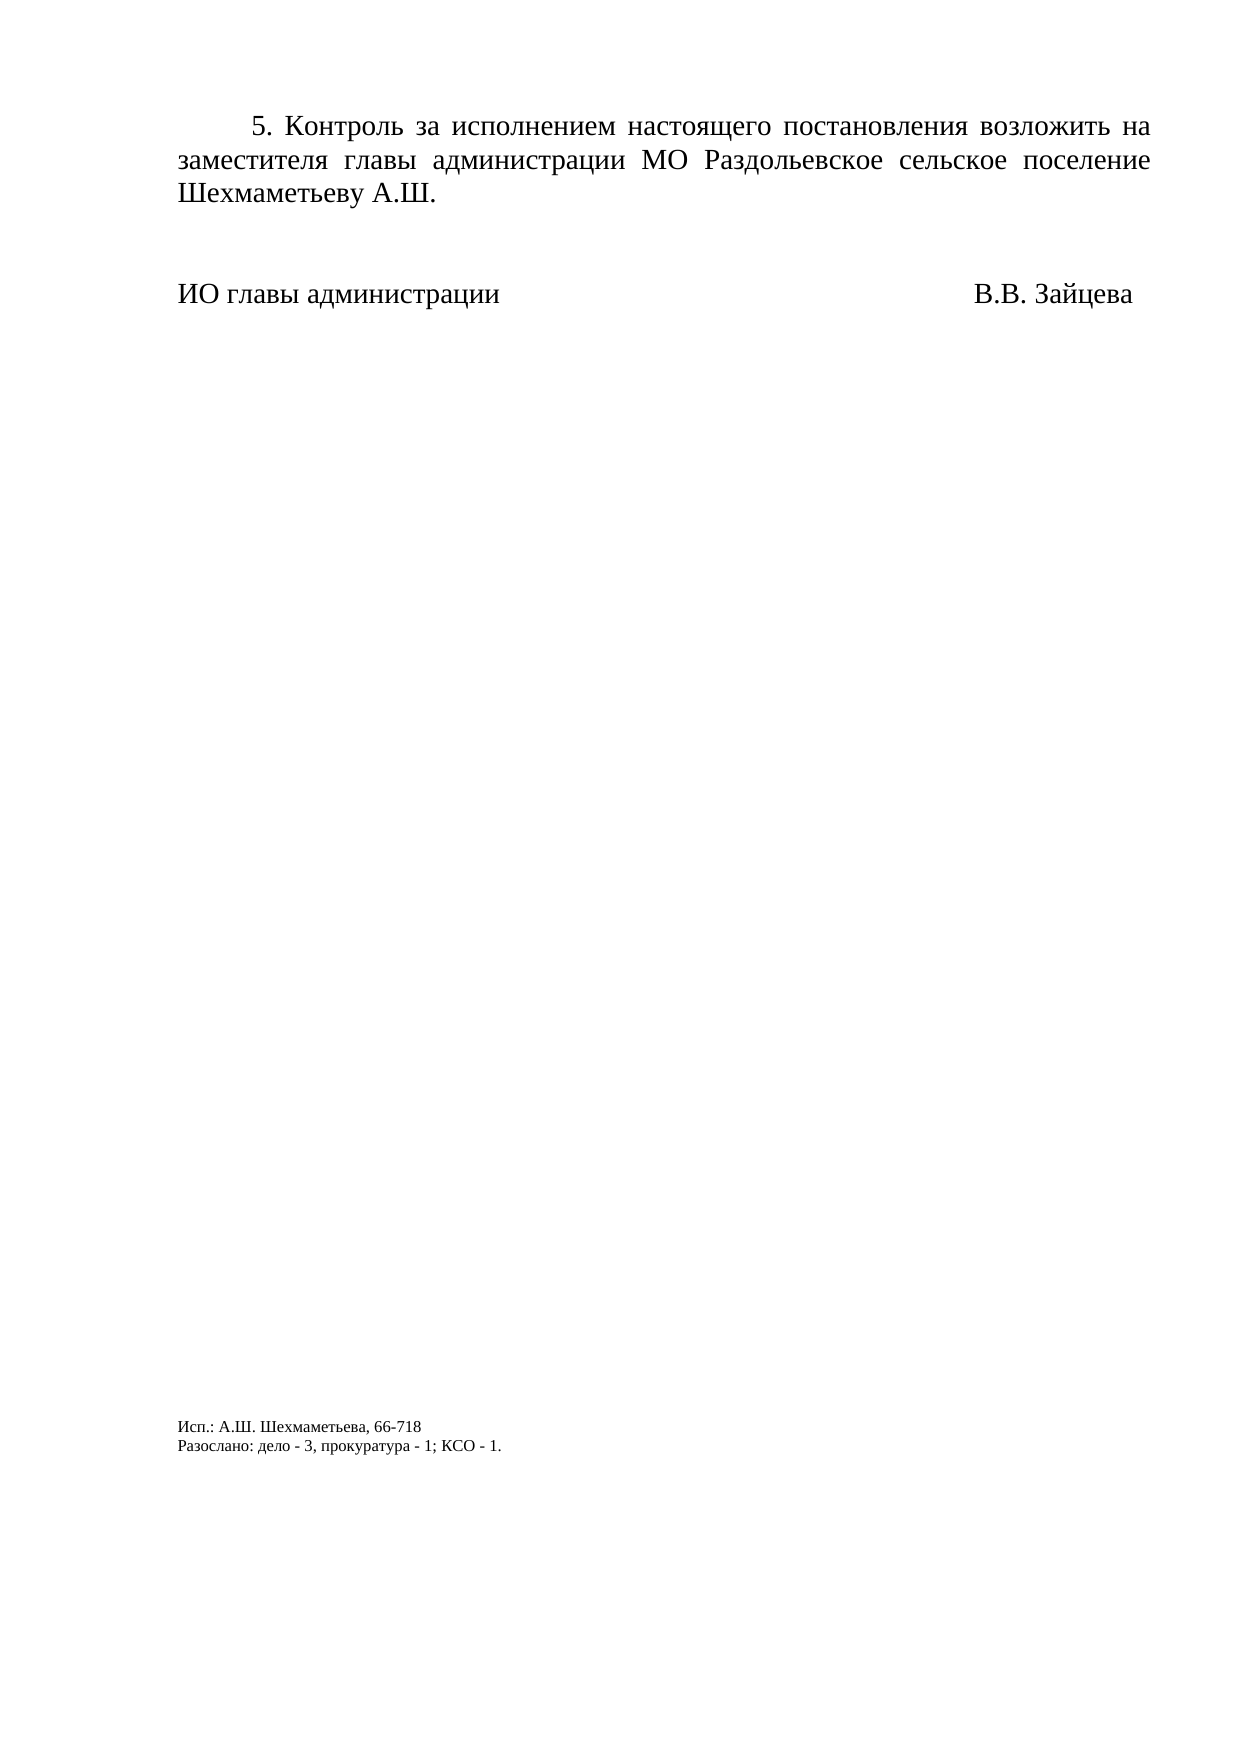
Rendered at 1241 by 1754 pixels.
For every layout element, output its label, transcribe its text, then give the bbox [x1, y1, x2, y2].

text ИО главы администрации В.В. Зайцева [177, 276, 1152, 310]
text Исп.: А.Ш. Шехмаметьева, 66-718 [177, 1417, 1152, 1436]
text Разослано: дело - 3, прокуратура - 1; КСО - 1. [177, 1436, 1152, 1455]
text 5. Контроль за исполнением настоящего постановления возложить на заместителя главы администрации МО Раздольевское сельское поселение Шехмаметьеву А.Ш. [177, 108, 1152, 209]
